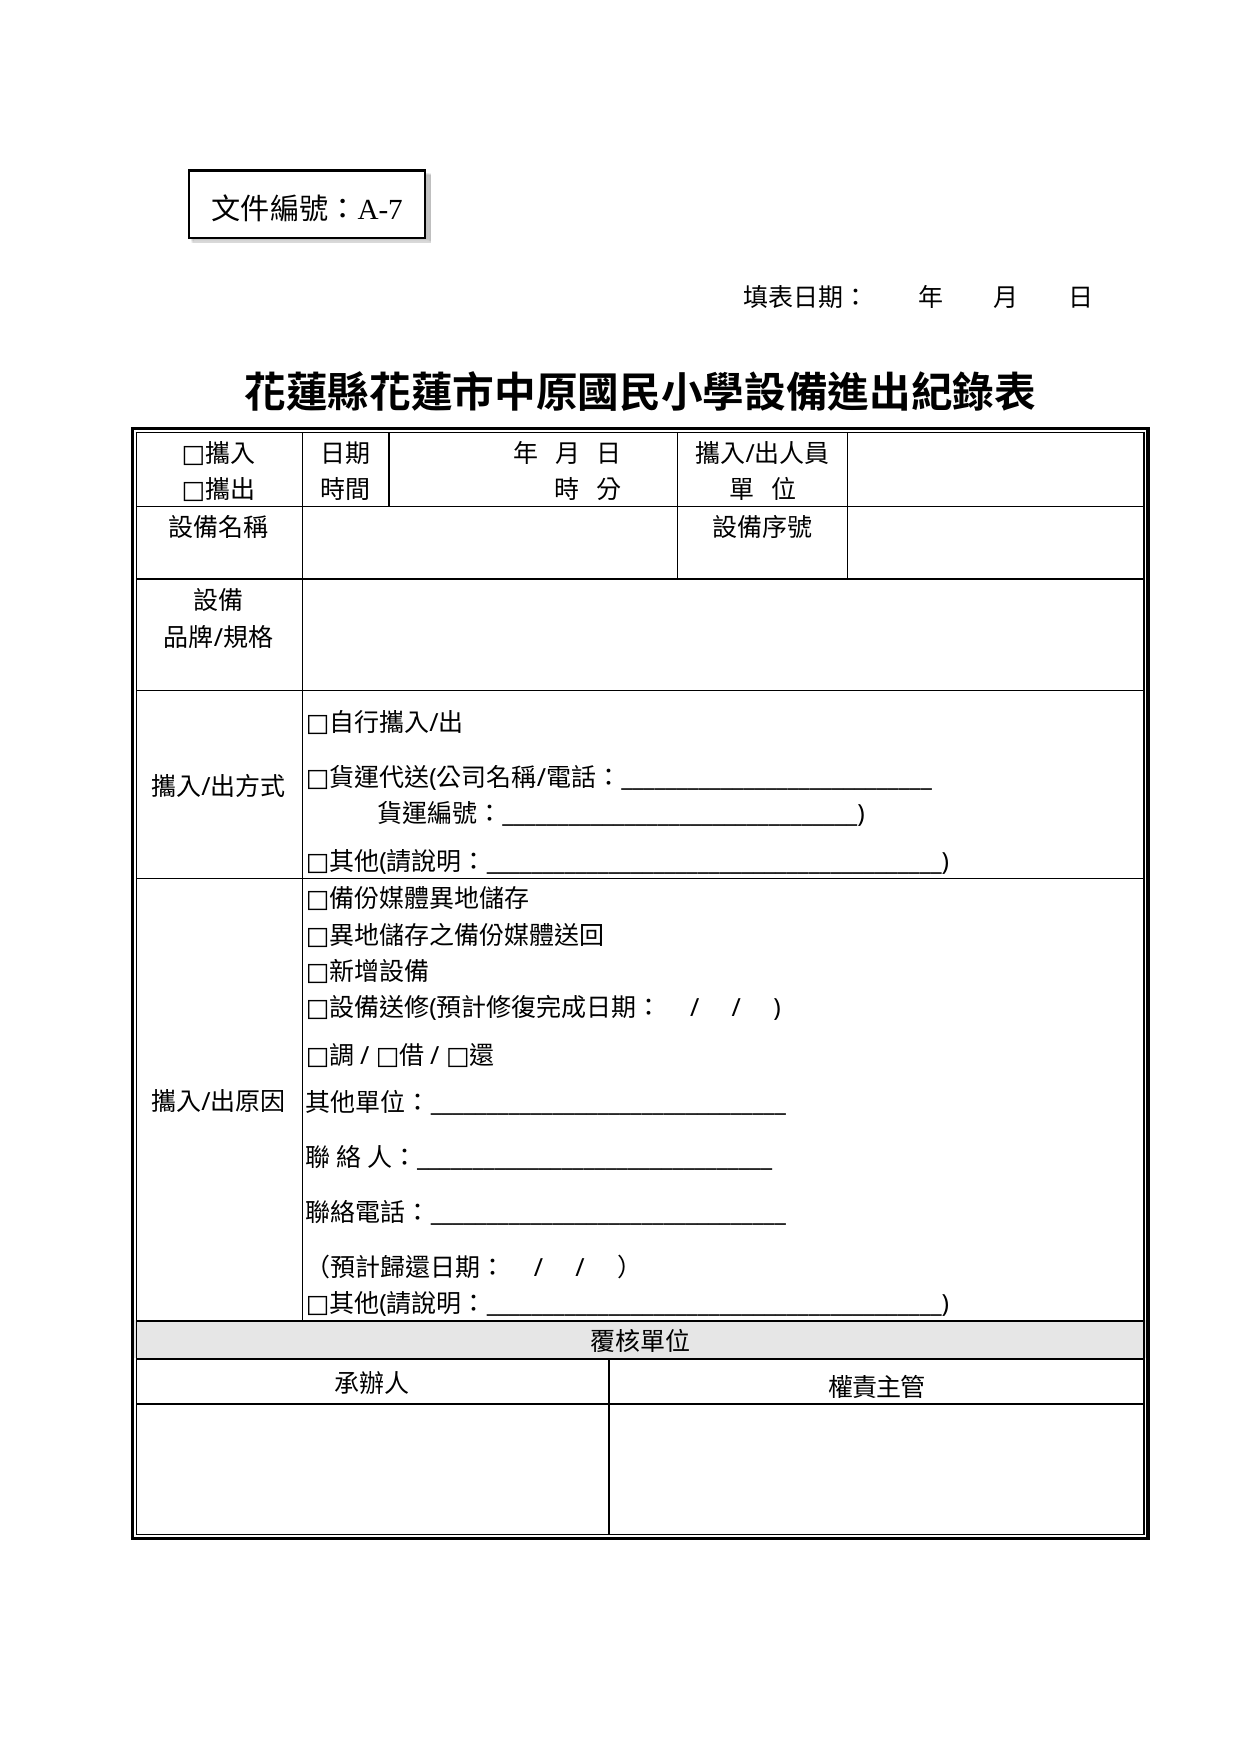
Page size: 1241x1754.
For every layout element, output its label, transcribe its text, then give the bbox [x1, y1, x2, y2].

table_cell □自行攜入/出 □貨運代送(公司名稱/電話：____________________________ 貨運編號：________________________________) □其他(請說明：_________________________________________) [303, 691, 1143, 877]
table_cell [848, 507, 1143, 578]
table_cell [303, 580, 1143, 689]
table_cell 攜入/出原因 [137, 879, 302, 1320]
table_cell [137, 1405, 608, 1533]
table_cell 攜入/出方式 [137, 691, 302, 877]
table_header 日期 時間 [303, 433, 388, 506]
table_header [848, 433, 1143, 506]
table_cell [610, 1405, 1143, 1533]
table_cell 權責主管 [610, 1360, 1143, 1403]
table_cell 設備 品牌/規格 [137, 580, 302, 689]
table_cell 覆核單位 [137, 1322, 1143, 1358]
table_header □攜入 □攜出 [137, 433, 302, 506]
text 花蓮縣花蓮市中原國民小學設備進出紀錄表 [187, 352, 1093, 427]
table_cell □備份媒體異地儲存 □異地儲存之備份媒體送回 □新增設備 □設備送修(預計修復完成日期： / / ) □調 / □借 / □還 其他單位：________________________________ 聯 絡 人：________________________________ 聯絡電話：________________________________ （預計歸還日期： / / ） □其他(請說明：_________________________________________) [303, 879, 1143, 1320]
table_cell [303, 507, 677, 578]
table_header 攜入/出人員 單 位 [678, 433, 847, 506]
table_header 年 月 日 時 分 [390, 433, 677, 506]
table_cell 承辦人 [137, 1360, 608, 1403]
table_cell 設備序號 [678, 507, 847, 578]
text 填表日期： 年 月 日 [187, 164, 1093, 314]
table_cell 設備名稱 [137, 507, 302, 578]
